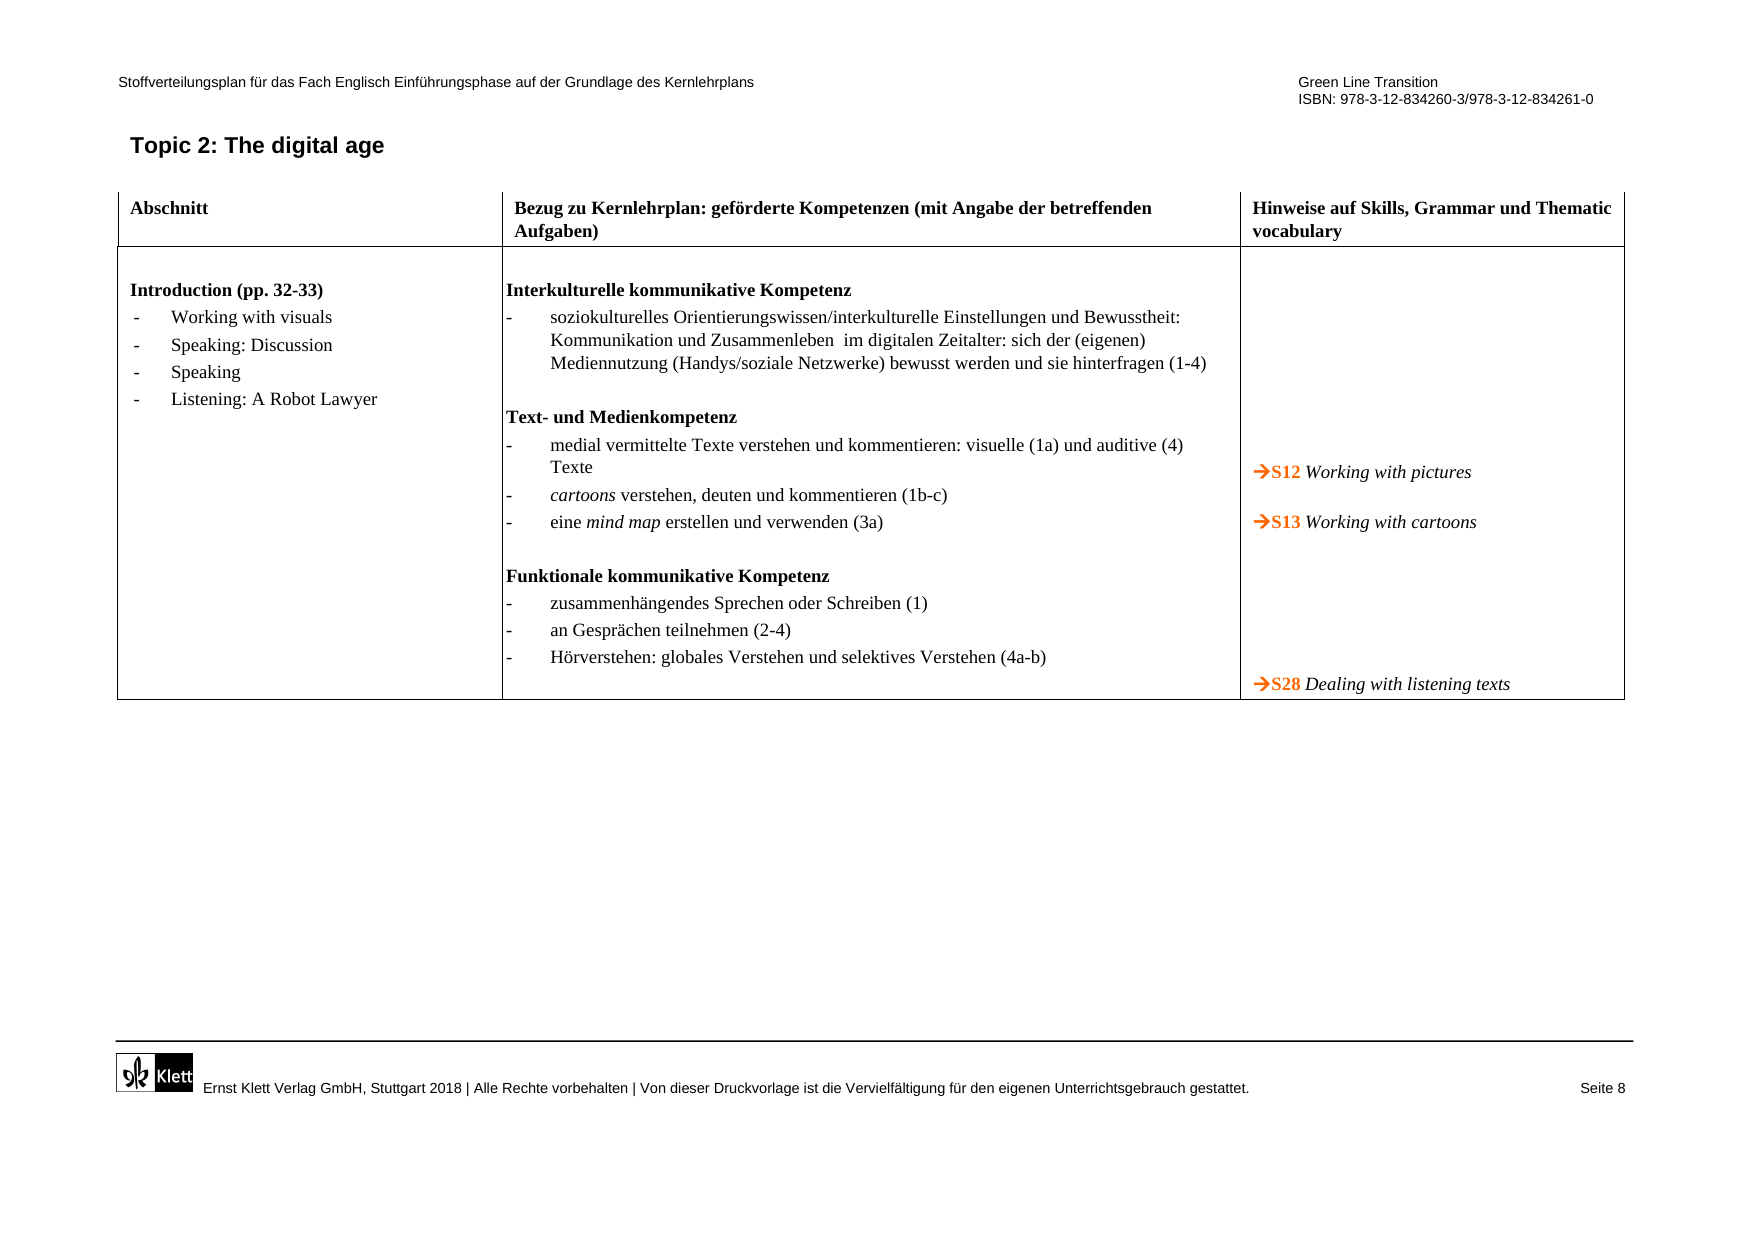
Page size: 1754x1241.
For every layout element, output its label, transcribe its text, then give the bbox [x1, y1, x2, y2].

table_header Abschnitt [119, 192, 502, 246]
table_cell S12 Working with pictures S13 Working with cartoons S28 Dealing with listening texts [1241, 247, 1624, 699]
picture [116, 1053, 193, 1092]
table_cell Interkulturelle kommunikative Kompetenz - soziokulturelles Orientierungswissen/interkulturelle Einstellungen und Bewusstheit: Kommunikation und Zusammenleben im digitalen Zeitalter: sich der (eigenen) Mediennutzung (Handys/soziale Netzwerke) bewusst werden und sie hinterfragen (1-4) Text- und Medienkompetenz - medial vermittelte Texte verstehen und kommentieren: visuelle (1a) und auditive (4) Texte - cartoons verstehen, deuten und kommentieren (1b-c) - eine mind map erstellen und verwenden (3a) Funktionale kommunikative Kompetenz - zusammenhängendes Sprechen oder Schreiben (1) - an Gesprächen teilnehmen (2-4) - Hörverstehen: globales Verstehen und selektives Verstehen (4a-b) [503, 247, 1240, 699]
table_header Hinweise auf Skills, Grammar und Thematic vocabulary [1241, 192, 1624, 246]
text Topic 2: The digital age [130, 130, 1624, 159]
table_cell Introduction (pp. 32-33) Working with visuals Speaking: Discussion Speaking Listening: A Robot Lawyer [118, 247, 502, 699]
table_header Bezug zu Kernlehrplan: geförderte Kompetenzen (mit Angabe der betreffenden Aufgaben) [503, 192, 1240, 246]
